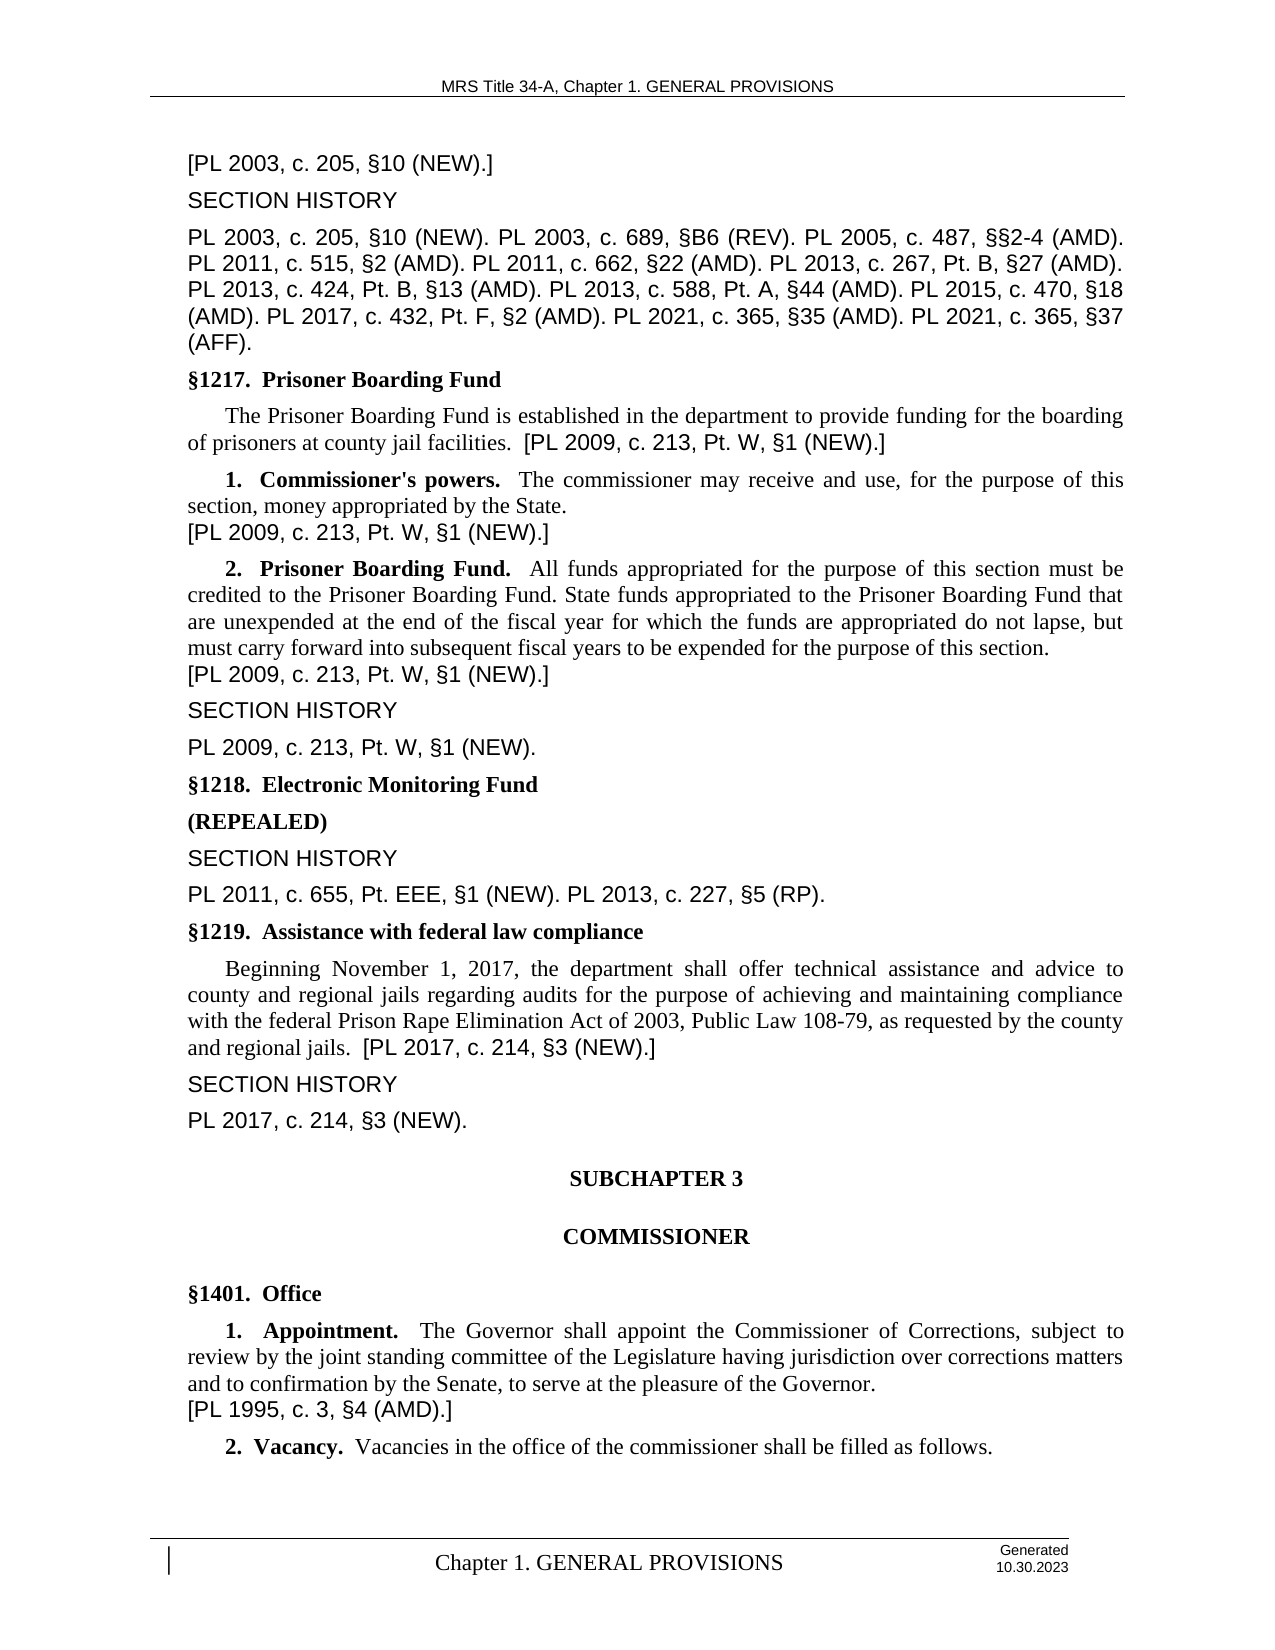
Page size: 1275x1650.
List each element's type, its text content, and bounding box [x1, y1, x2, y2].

text 1. Commissioner's powers. The commissioner may receive and use, for the purpose of this section, money appropriated by the State. [187, 466, 1125, 518]
text SECTION HISTORY [187, 187, 1125, 213]
text §1401. Office [187, 1280, 1125, 1307]
text [PL 2009, c. 213, Pt. W, §1 (NEW).] [187, 518, 1125, 545]
text 2. Prisoner Boarding Fund. All funds appropriated for the purpose of this section must be credited to the Prisoner Boarding Fund. State funds appropriated to the Prisoner Boarding Fund that are unexpended at the end of the fiscal year for which the funds are appropriated do not lapse, but must carry forward into subsequent fiscal years to be expended for the purpose of this section. [187, 555, 1125, 661]
text Beginning November 1, 2017, the department shall offer technical assistance and advice to county and regional jails regarding audits for the purpose of achieving and maintaining compliance with the federal Prison Rape Elimination Act of 2003, Public Law 108-79, as requested by the county and regional jails. [PL 2017, c. 214, §3 (NEW).] [187, 955, 1125, 1060]
text SUBCHAPTER 3 [187, 1165, 1125, 1191]
text SECTION HISTORY [187, 697, 1125, 724]
text §1218. Electronic Monitoring Fund [187, 771, 1125, 797]
text PL 2009, c. 213, Pt. W, §1 (NEW). [187, 734, 1125, 761]
text SECTION HISTORY [187, 1071, 1125, 1097]
text 2. Vacancy. Vacancies in the office of the commissioner shall be filled as follows. [187, 1433, 1125, 1459]
text (REPEALED) [187, 808, 1125, 834]
text COMMISSIONER [187, 1223, 1125, 1249]
text SECTION HISTORY [187, 844, 1125, 871]
text PL 2017, c. 214, §3 (NEW). [187, 1107, 1125, 1134]
text §1219. Assistance with federal law compliance [187, 918, 1125, 944]
text §1217. Prisoner Boarding Fund [187, 366, 1125, 392]
text [PL 2003, c. 205, §10 (NEW).] [187, 150, 1125, 176]
text PL 2011, c. 655, Pt. EEE, §1 (NEW). PL 2013, c. 227, §5 (RP). [187, 881, 1125, 908]
text 1. Appointment. The Governor shall appoint the Commissioner of Corrections, subject to review by the joint standing committee of the Legislature having jurisdiction over corrections matters and to confirmation by the Senate, to serve at the pleasure of the Governor. [187, 1317, 1125, 1396]
text PL 2003, c. 205, §10 (NEW). PL 2003, c. 689, §B6 (REV). PL 2005, c. 487, §§2-4 (AMD). PL 2011, c. 515, §2 (AMD). PL 2011, c. 662, §22 (AMD). PL 2013, c. 267, Pt. B, §27 (AMD). PL 2013, c. 424, Pt. B, §13 (AMD). PL 2013, c. 588, Pt. A, §44 (AMD). PL 2015, c. 470, §18 (AMD). PL 2017, c. 432, Pt. F, §2 (AMD). PL 2021, c. 365, §35 (AMD). PL 2021, c. 365, §37 (AFF). [187, 223, 1125, 355]
text [PL 2009, c. 213, Pt. W, §1 (NEW).] [187, 661, 1125, 687]
text [PL 1995, c. 3, §4 (AMD).] [187, 1396, 1125, 1422]
text The Prisoner Boarding Fund is established in the department to provide funding for the boarding of prisoners at county jail facilities. [PL 2009, c. 213, Pt. W, §1 (NEW).] [187, 402, 1125, 455]
